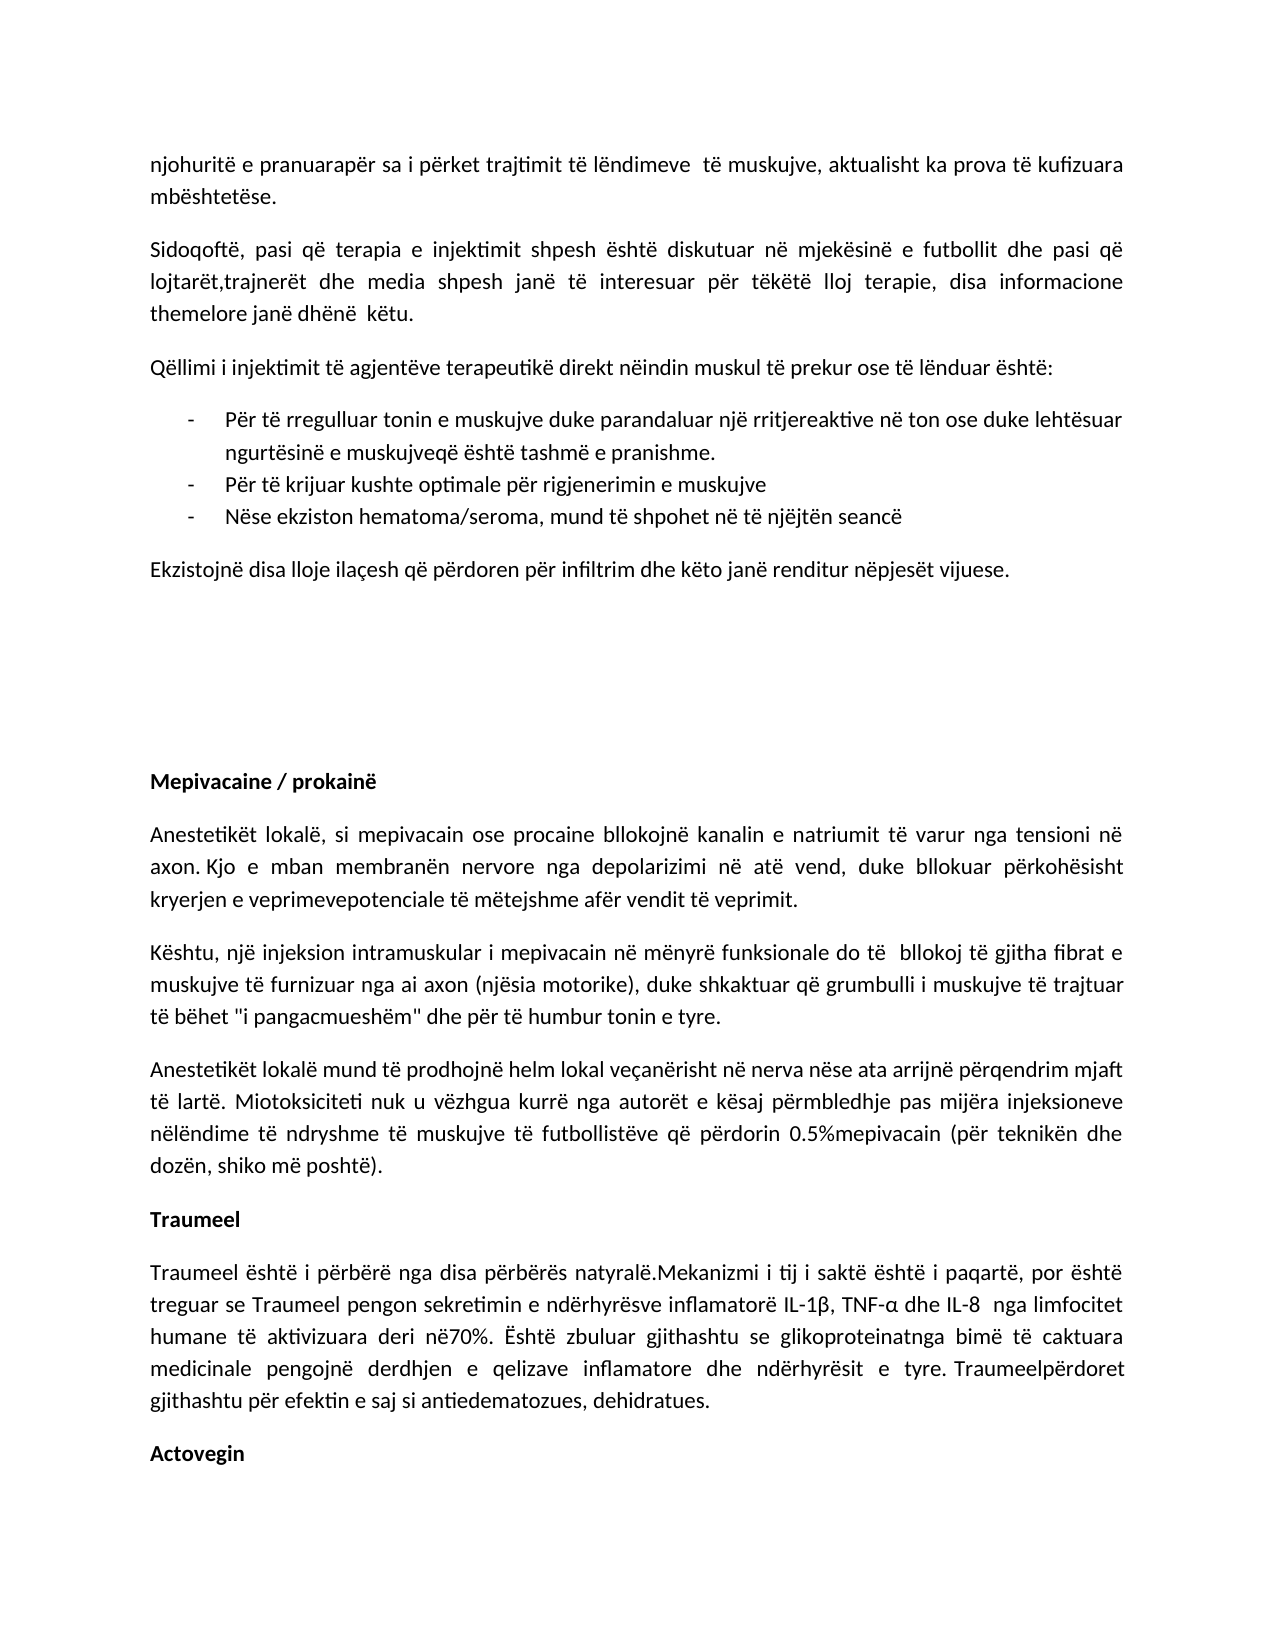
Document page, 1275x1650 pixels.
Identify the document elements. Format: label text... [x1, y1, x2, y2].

text Mepivacaine / prokainë [150, 767, 1125, 795]
list Për të rregulluar tonin e muskujve duke parandaluar një rritjereaktive në ton ose duke lehtësuar ngurtësinë e muskujveqë është tashmë e pranishme. [187, 406, 1125, 466]
text Anestetikët lokalë, si mepivacain ose procaine bllokojnë kanalin e natriumit të varur nga tensioni në axon. Kjo e mban membranën nervore nga depolarizimi në atë vend, duke bllokuar përkohësisht kryerjen e veprimevepotenciale të mëtejshme afër vendit të veprimit. [150, 820, 1125, 913]
text Traumeel është i përbërë nga disa përbërës natyralë.Mekanizmi i tij i saktë është i paqartë, por është treguar se Traumeel pengon sekretimin e ndërhyrësve inflamatorë IL-1β, TNF-α dhe IL-8 nga limfocitet humane të aktivizuara deri në70%. Është zbuluar gjithashtu se glikoproteinatnga bimë të caktuara medicinale pengojnë derdhjen e qelizave inflamatore dhe ndërhyrësit e tyre. Traumeelpërdoret gjithashtu për efektin e saj si antiedematozues, dehidratues. [150, 1258, 1125, 1414]
text Kështu, një injeksion intramuskular i mepivacain në mënyrë funksionale do të bllokoj të gjitha fibrat e muskujve të furnizuar nga ai axon (njësia motorike), duke shkaktuar që grumbulli i muskujve të trajtuar të bëhet "i pangacmueshëm" dhe për të humbur tonin e tyre. [150, 938, 1125, 1030]
text Sidoqoftë, pasi që terapia e injektimit shpesh është diskutuar në mjekësinë e futbollit dhe pasi që lojtarët,trajnerët dhe media shpesh janë të interesuar për tëkëtë lloj terapie, disa informacione themelore janë dhënë këtu. [150, 235, 1125, 328]
list Për të krijuar kushte optimale për rigjenerimin e muskujve [187, 470, 1125, 498]
text Traumeel [150, 1205, 1125, 1233]
list Nëse ekziston hematoma/seroma, mund të shpohet në të njëjtën seancë [187, 502, 1125, 530]
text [150, 150, 1125, 210]
text Ekzistojnë disa lloje ilaçesh që përdoren për infiltrim dhe këto janë renditur nëpjesët vijuese. [150, 555, 1125, 583]
text Anestetikët lokalë mund të prodhojnë helm lokal veçanërisht në nerva nëse ata arrijnë përqendrim mjaft të lartë. Miotoksiciteti nuk u vëzhgua kurrë nga autorët e kësaj përmbledhje pas mijëra injeksioneve nëlëndime të ndryshme të muskujve të futbollistëve që përdorin 0.5%mepivacain (për teknikën dhe dozën, shiko më poshtë). [150, 1055, 1125, 1180]
text Actovegin [150, 1439, 1125, 1467]
text Qëllimi i injektimit të agjentëve terapeutikë direkt nëindin muskul të prekur ose të lënduar është: [150, 353, 1125, 381]
